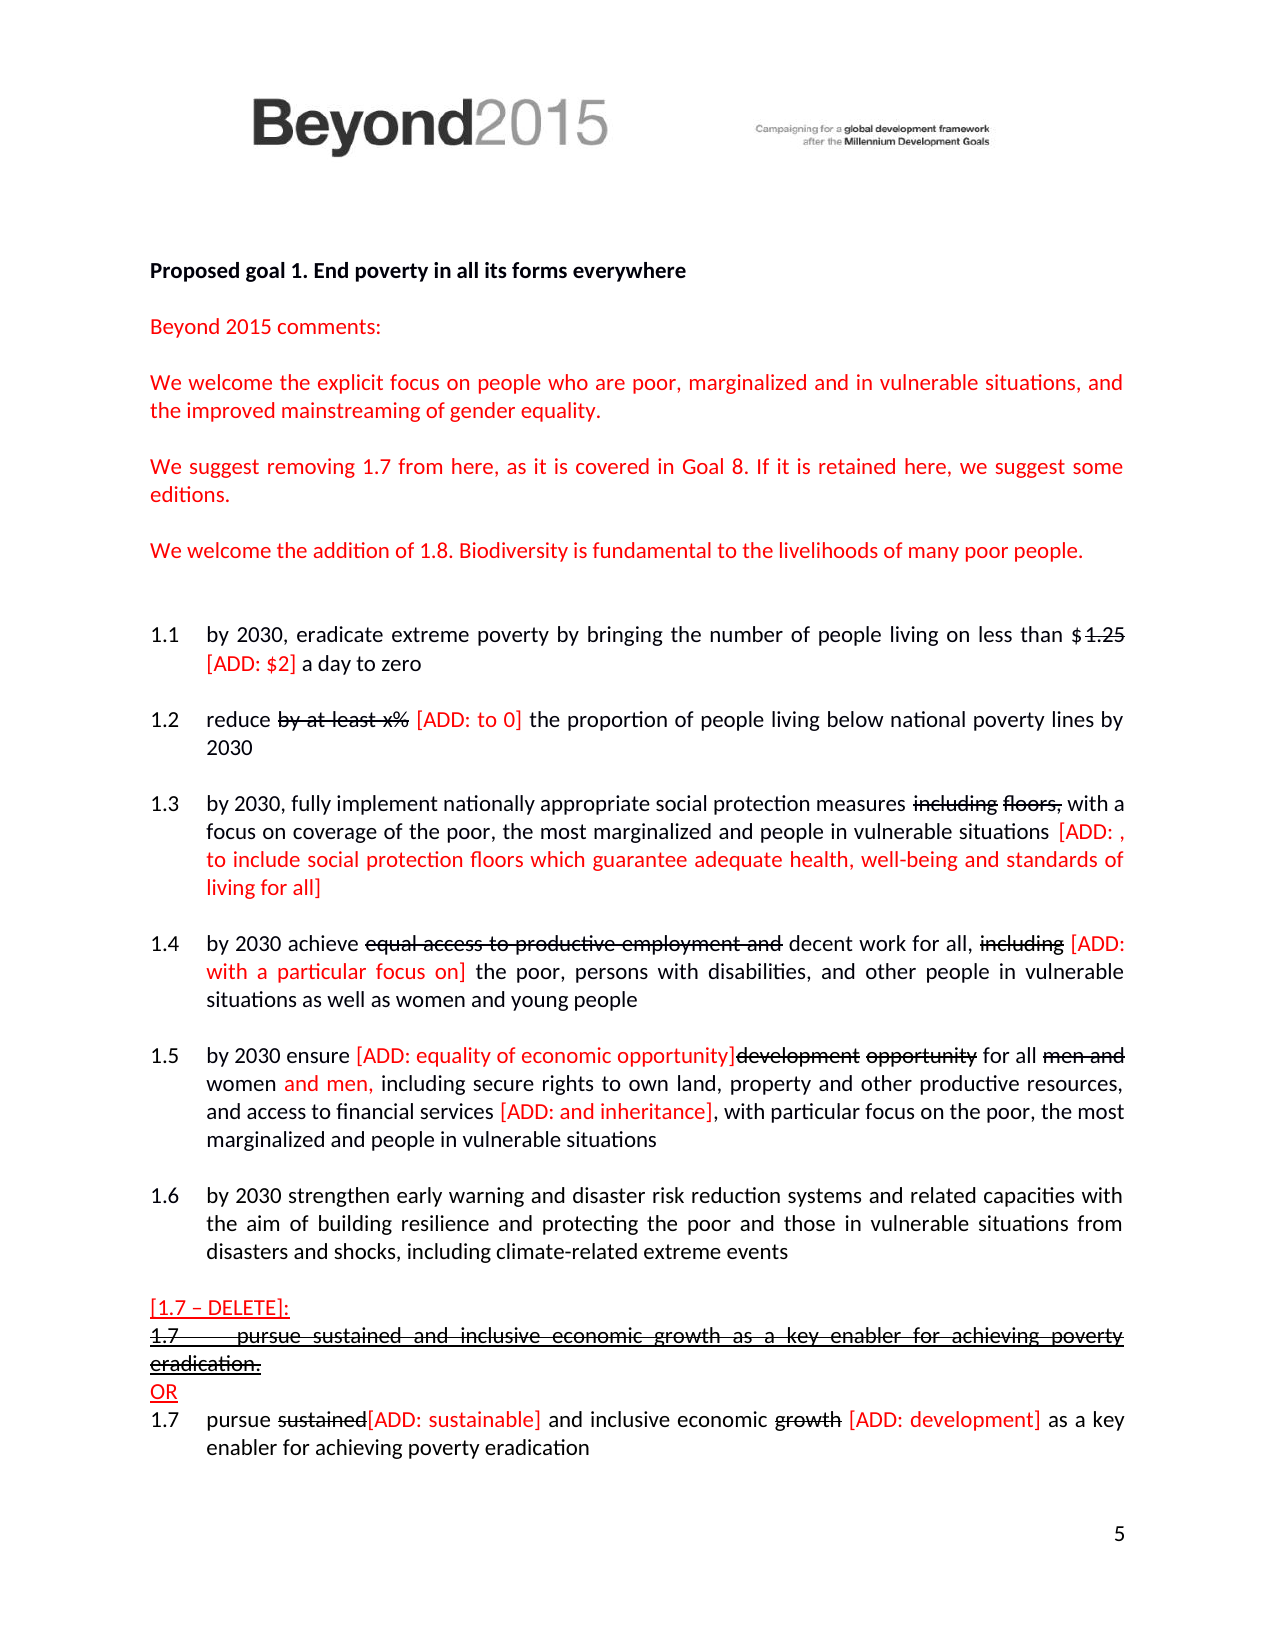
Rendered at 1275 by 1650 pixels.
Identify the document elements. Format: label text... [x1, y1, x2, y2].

list by 2030 achieve equal access to productive employment and decent work for all, including [ADD: with a particular focus on] the poor, persons with disabilities, and other people in vulnerable situations as well as women and young people [150, 929, 1125, 1013]
text We suggest removing 1.7 from here, as it is covered in Goal 8. If it is retained here, we suggest some editions. [150, 452, 1125, 508]
picture [150, 75, 1091, 173]
text Proposed goal 1. End poverty in all its forms everywhere [150, 256, 1125, 284]
list pursue sustained[ADD: sustainable] and inclusive economic growth [ADD: development] as a key enabler for achieving poverty eradication [150, 1405, 1125, 1461]
list by 2030 ensure [ADD: equality of economic opportunity]development opportunity for all men and women and men, including secure rights to own land, property and other productive resources, and access to financial services [ADD: and inheritance], with particular focus on the poor, the most marginalized and people in vulnerable situations [150, 1041, 1125, 1153]
list by 2030, fully implement nationally appropriate social protection measures including floors, with a focus on coverage of the poor, the most marginalized and people in vulnerable situations [ADD: , to include social protection floors which guarantee adequate health, well-being and standards of living for all] [150, 789, 1125, 901]
text We welcome the addition of 1.8. Biodiversity is fundamental to the livelihoods of many poor people. [150, 537, 1125, 564]
text 1.7 pursue sustained and inclusive economic growth as a key enabler for achieving poverty eradication. [150, 1321, 1125, 1377]
text Beyond 2015 comments: [150, 312, 1125, 340]
text [1.7 – DELETE]: [150, 1293, 1125, 1321]
text We welcome the explicit focus on people who are poor, marginalized and in vulnerable situations, and the improved mainstreaming of gender equality. [150, 368, 1125, 424]
list by 2030, eradicate extreme poverty by bringing the number of people living on less than $1.25 [ADD: $2] a day to zero [150, 621, 1125, 677]
list by 2030 strengthen early warning and disaster risk reduction systems and related capacities with the aim of building resilience and protecting the poor and those in vulnerable situations from disasters and shocks, including climate-related extreme events [150, 1181, 1125, 1265]
text OR [150, 1377, 1125, 1405]
list reduce by at least x% [ADD: to 0] the proportion of people living below national poverty lines by 2030 [150, 705, 1125, 761]
